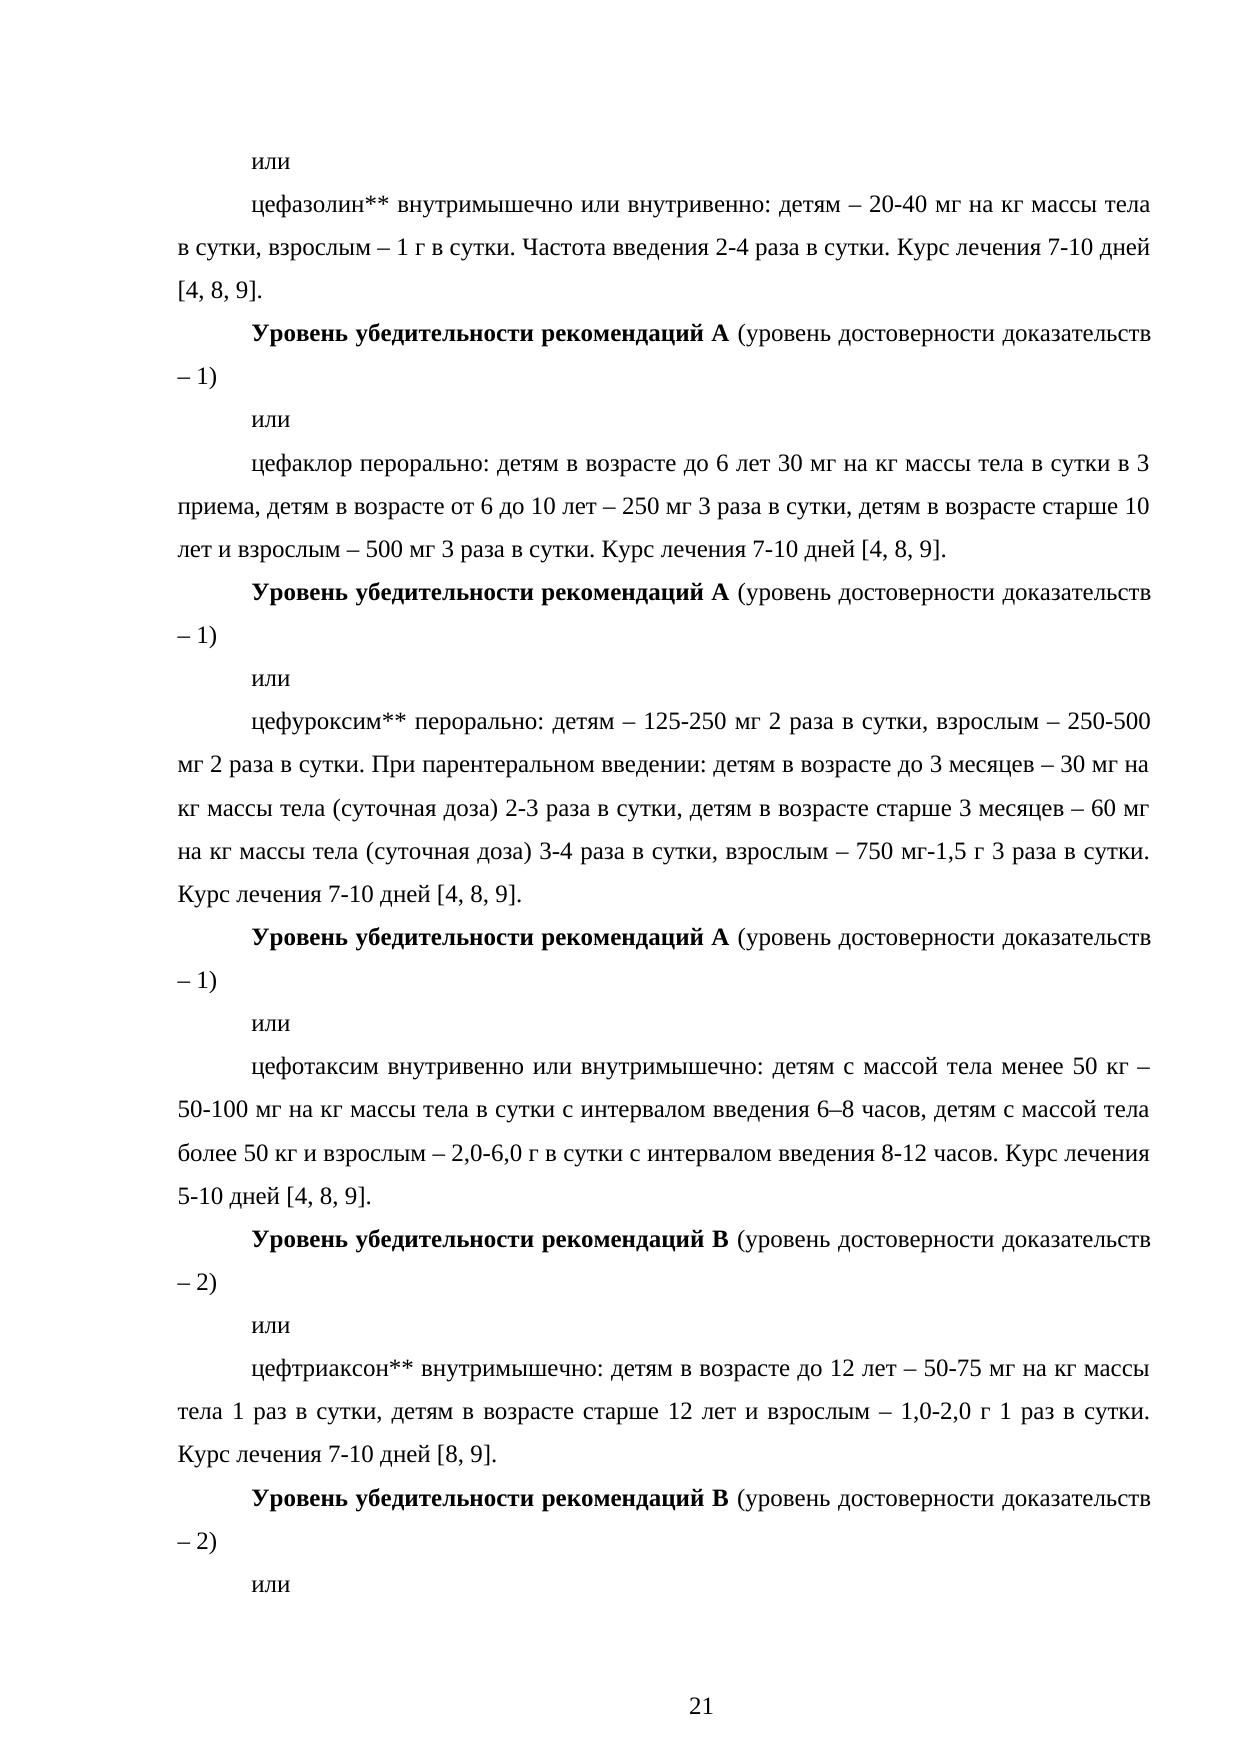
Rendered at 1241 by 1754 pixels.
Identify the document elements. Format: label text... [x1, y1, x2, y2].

text Уровень убедительности рекомендаций A (уровень достоверности доказательств – 1) [177, 318, 1152, 390]
text или [177, 1008, 1152, 1037]
text или [177, 1569, 1152, 1598]
text Уровень убедительности рекомендаций B (уровень достоверности доказательств – 2) [177, 1224, 1152, 1296]
text или [177, 404, 1152, 433]
text или [177, 146, 1152, 174]
text цефаклор перорально: детям в возрасте до 6 лет 30 мг на кг массы тела в сутки в 3 приема, детям в возрасте от 6 до 10 лет – 250 мг 3 раза в сутки, детям в возрасте старше 10 лет и взрослым – 500 мг 3 раза в сутки. Курс лечения 7-10 дней [4, 8, 9]. [177, 448, 1152, 563]
text цефтриаксон** внутримышечно: детям в возрасте до 12 лет – 50-75 мг на кг массы тела 1 раз в сутки, детям в возрасте старше 12 лет и взрослым – 1,0-2,0 г 1 раз в сутки. Курс лечения 7-10 дней [8, 9]. [177, 1353, 1152, 1468]
text цефотаксим внутривенно или внутримышечно: детям с массой тела менее 50 кг – 50-100 мг на кг массы тела в сутки с интервалом введения 6–8 часов, детям с массой тела более 50 кг и взрослым – 2,0-6,0 г в сутки с интервалом введения 8-12 часов. Курс лечения 5-10 дней [4, 8, 9]. [177, 1051, 1152, 1209]
text или [177, 663, 1152, 692]
text цефазолин** внутримышечно или внутривенно: детям – 20-40 мг на кг массы тела в сутки, взрослым – 1 г в сутки. Частота введения 2-4 раза в сутки. Курс лечения 7-10 дней [4, 8, 9]. [177, 189, 1152, 304]
text Уровень убедительности рекомендаций B (уровень достоверности доказательств – 2) [177, 1483, 1152, 1554]
text Уровень убедительности рекомендаций A (уровень достоверности доказательств – 1) [177, 922, 1152, 994]
text или [177, 1310, 1152, 1339]
text Уровень убедительности рекомендаций A (уровень достоверности доказательств – 1) [177, 577, 1152, 649]
text цефуроксим** перорально: детям – 125-250 мг 2 раза в сутки, взрослым – 250-500 мг 2 раза в сутки. При парентеральном введении: детям в возрасте до 3 месяцев – 30 мг на кг массы тела (суточная доза) 2-3 раза в сутки, детям в возрасте старше 3 месяцев – 60 мг на кг массы тела (суточная доза) 3-4 раза в сутки, взрослым – 750 мг-1,5 г 3 раза в сутки. Курс лечения 7-10 дней [4, 8, 9]. [177, 706, 1152, 908]
